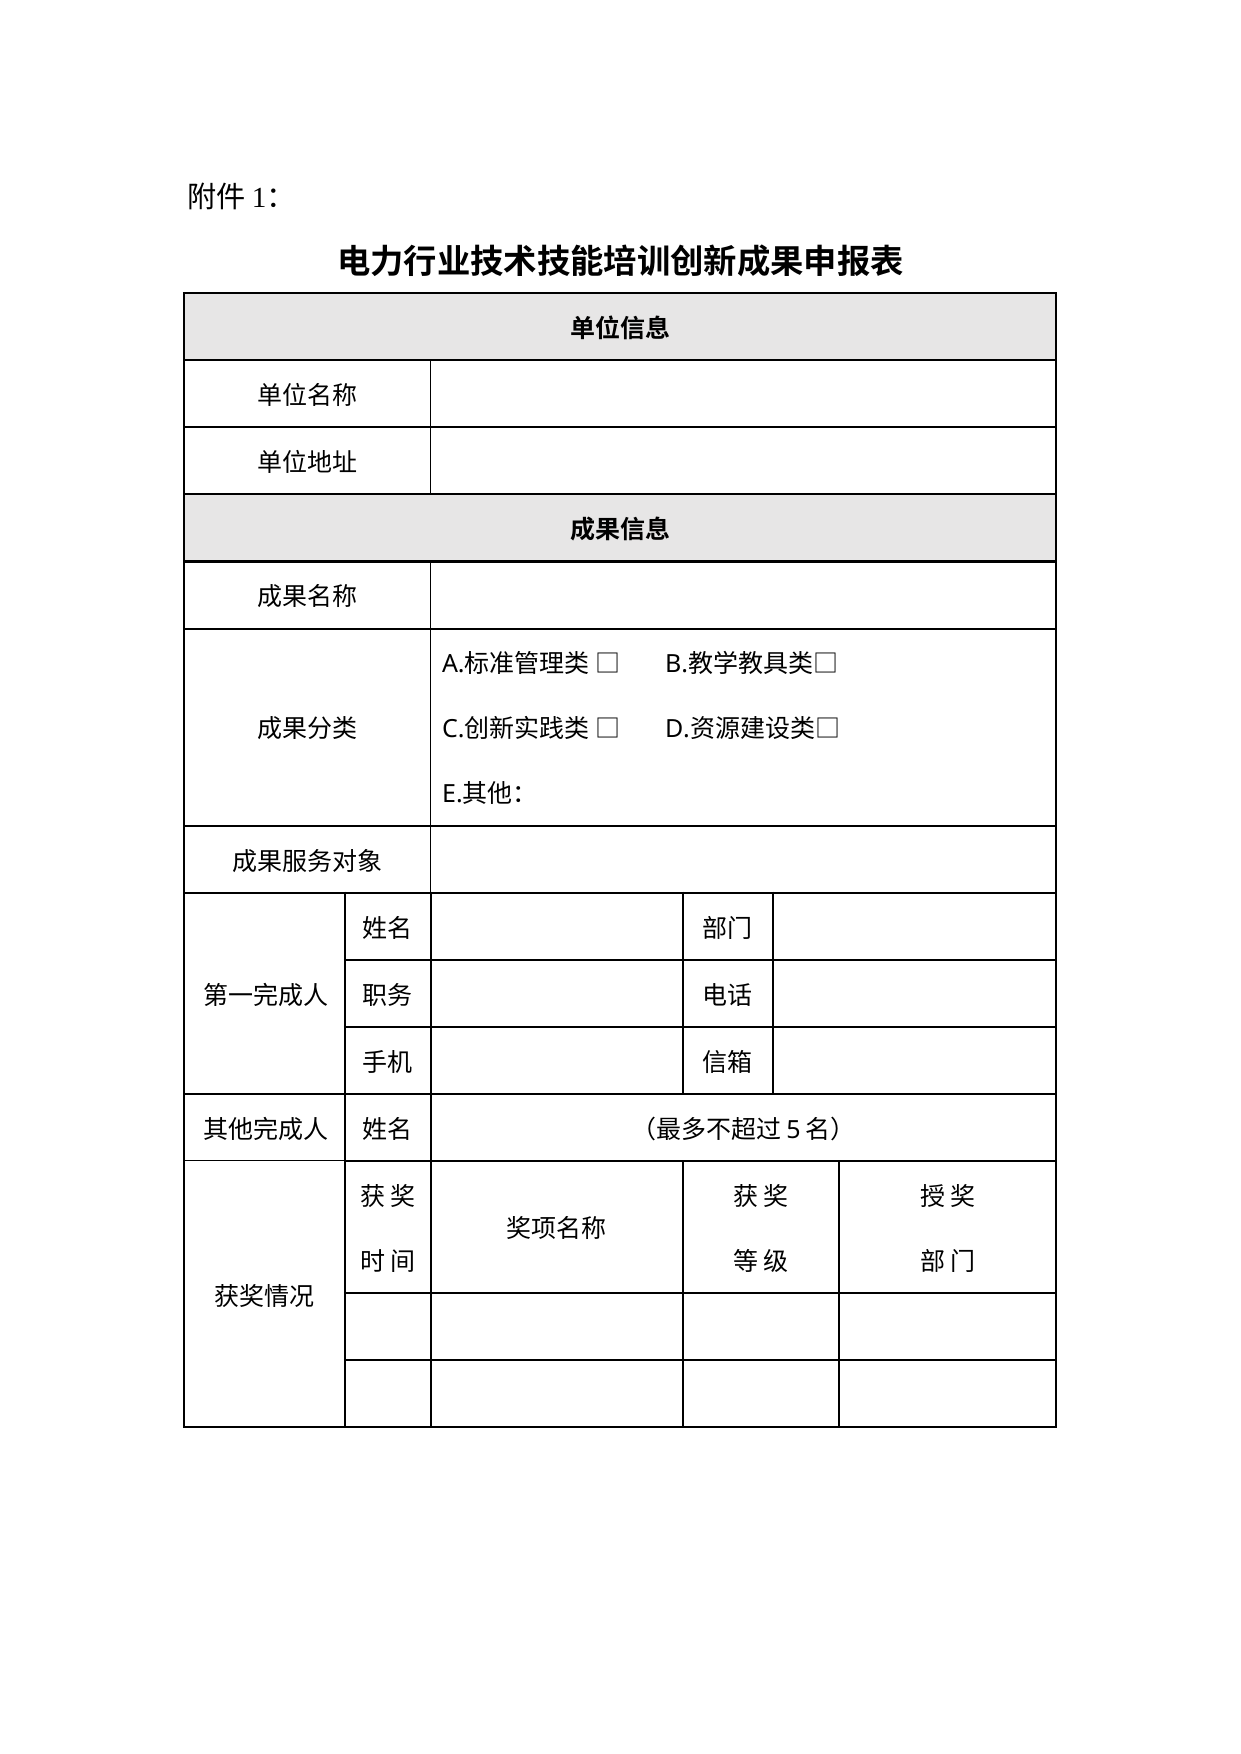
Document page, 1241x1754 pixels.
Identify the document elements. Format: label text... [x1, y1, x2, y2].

table_cell [684, 1361, 838, 1426]
table_cell [684, 1294, 838, 1359]
table_cell 获 奖 等 级 [684, 1162, 838, 1292]
table_cell 手机 [346, 1028, 430, 1093]
table_cell [432, 894, 682, 959]
table_cell 其他完成人 [185, 1095, 344, 1160]
table_cell [774, 894, 1055, 959]
table_cell 授 奖 部 门 [840, 1162, 1055, 1292]
table_cell 电话 [684, 961, 772, 1026]
table_cell （最多不超过5名） [432, 1095, 1055, 1160]
table_cell 成果名称 [185, 563, 430, 627]
table_cell 获奖情况 [185, 1161, 344, 1426]
table_cell 部门 [684, 894, 772, 959]
table_header 单位信息 [185, 294, 1055, 359]
table_cell [774, 1028, 1055, 1093]
table_cell 成果信息 [185, 495, 1055, 560]
text 附件1： [187, 162, 1053, 227]
text 电力行业技术技能培训创新成果申报表 [187, 227, 1053, 292]
table_cell 姓名 [346, 894, 430, 959]
table_cell [431, 428, 1055, 493]
table_cell [346, 1294, 430, 1359]
table_cell 单位地址 [185, 428, 430, 493]
table_cell 成果服务对象 [185, 827, 430, 892]
table_cell 奖项名称 [432, 1162, 682, 1292]
table_cell 职务 [346, 961, 430, 1026]
table_cell 单位名称 [185, 361, 430, 426]
table_cell [346, 1361, 430, 1426]
table_cell A.标准管理类 □ B.教学教具类□ C.创新实践类 □ D.资源建设类□ E.其他： [431, 630, 1055, 824]
table_cell [432, 1361, 682, 1426]
table_cell [431, 361, 1055, 426]
table_cell 信箱 [684, 1028, 772, 1093]
table_cell [431, 827, 1055, 892]
table_cell 姓名 [346, 1095, 430, 1160]
table_cell [431, 563, 1055, 627]
table_cell [432, 1028, 682, 1093]
table_cell [840, 1361, 1055, 1426]
table_cell 第一完成人 [185, 894, 344, 1093]
table_cell 成果分类 [185, 630, 430, 824]
table_cell [432, 1294, 682, 1359]
table_cell [840, 1294, 1055, 1359]
table_cell [432, 961, 682, 1026]
table_cell 获 奖 时 间 [346, 1162, 430, 1292]
table_cell [774, 961, 1055, 1026]
